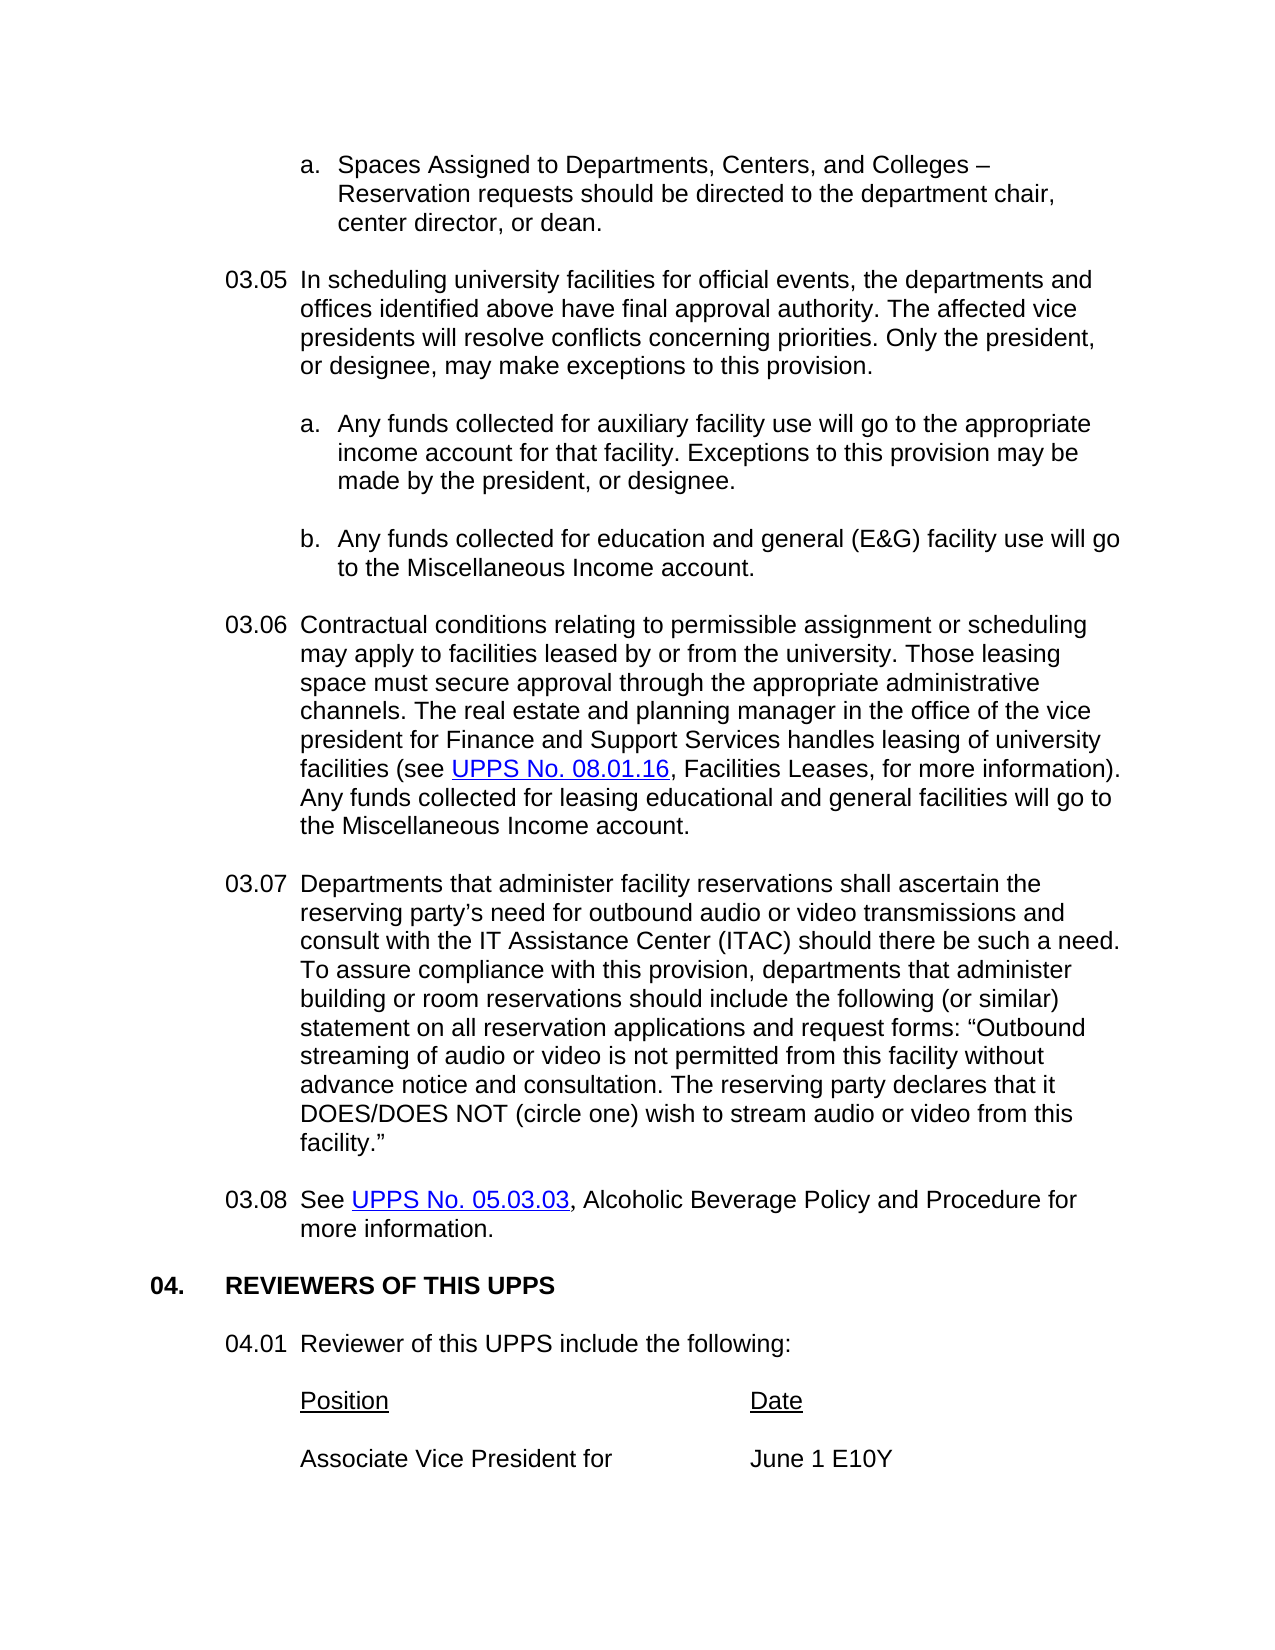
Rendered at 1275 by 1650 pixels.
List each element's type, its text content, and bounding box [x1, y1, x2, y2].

text 03.07 Departments that administer facility reservations shall ascertain the reserving party’s need for outbound audio or video transmissions and consult with the IT Assistance Center (ITAC) should there be such a need. To assure compliance with this provision, departments that administer building or room reservations should include the following (or similar) statement on all reservation applications and request forms: “Outbound streaming of audio or video is not permitted from this facility without advance notice and consultation. The reserving party declares that it DOES/DOES NOT (circle one) wish to stream audio or video from this facility.” [225, 869, 1125, 1156]
text Associate Vice President for June 1 E10Y [300, 1444, 1125, 1473]
list Any funds collected for auxiliary facility use will go to the appropriate income account for that facility. Exceptions to this provision may be made by the president, or designee. [300, 409, 1125, 495]
text 03.06 Contractual conditions relating to permissible assignment or scheduling may apply to facilities leased by or from the university. Those leasing space must secure approval through the appropriate administrative channels. The real estate and planning manager in the office of the vice president for Finance and Support Services handles leasing of university facilities (see UPPS No. 08.01.16, Facilities Leases, for more information). Any funds collected for leasing educational and general facilities will go to the Miscellaneous Income account. [225, 610, 1125, 840]
text Position Date [300, 1386, 1125, 1415]
text 03.05 In scheduling university facilities for official events, the departments and offices identified above have final approval authority. The affected vice presidents will resolve conflicts concerning priorities. Only the president, or designee, may make exceptions to this provision. [225, 265, 1125, 380]
list Spaces Assigned to Departments, Centers, and Colleges – Reservation requests should be directed to the department chair, center director, or dean. [300, 150, 1125, 236]
list Any funds collected for education and general (E&G) facility use will go to the Miscellaneous Income account. [300, 524, 1125, 581]
subtitle 04. REVIEWERS OF THIS UPPS [150, 1271, 1125, 1300]
text 04.01 Reviewer of this UPPS include the following: [225, 1329, 1125, 1358]
text 03.08 See UPPS No. 05.03.03, Alcoholic Beverage Policy and Procedure for more information. [225, 1185, 1125, 1243]
